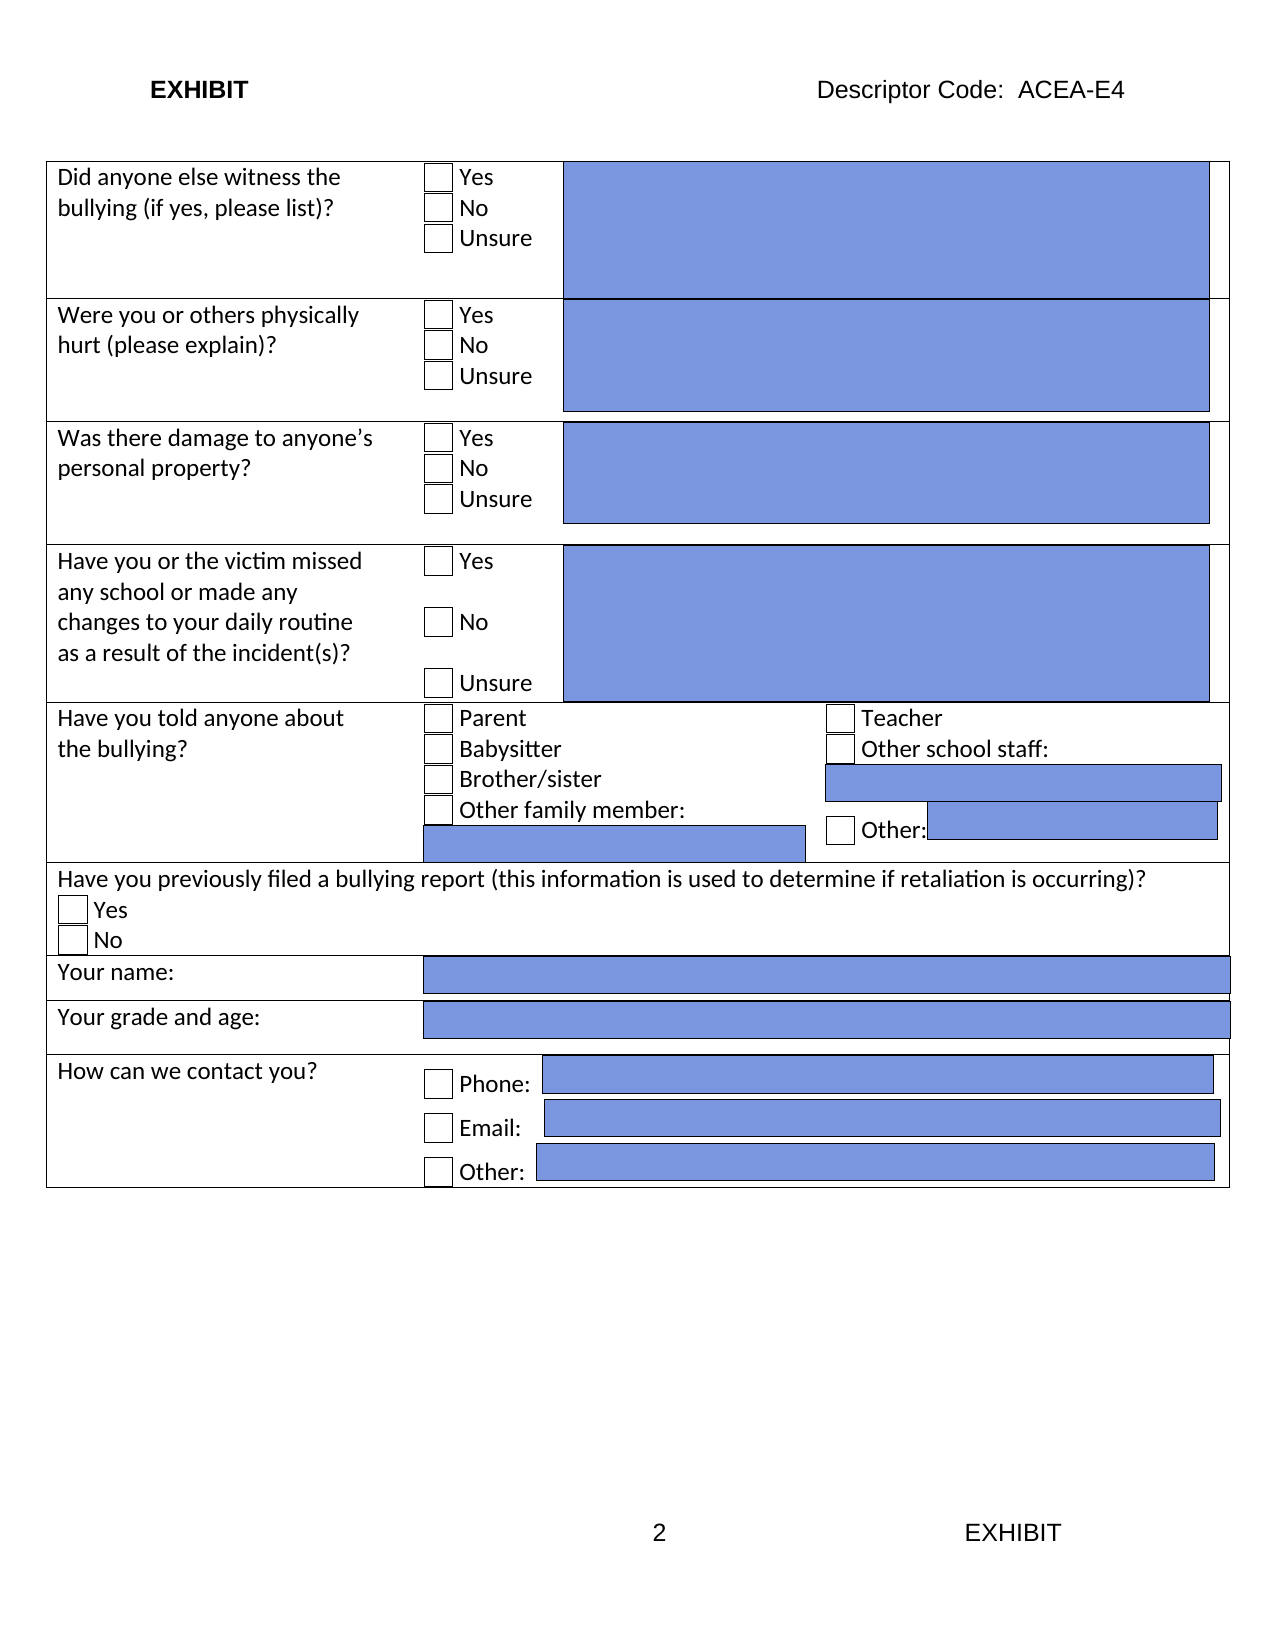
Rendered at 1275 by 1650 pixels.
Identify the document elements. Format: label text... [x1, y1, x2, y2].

table_cell [551, 422, 1229, 544]
table_cell Have you previously filed a bullying report (this information is used to determine if retaliation is occurring)? Yes No [47, 863, 1229, 955]
table_cell Your grade and age: [47, 1001, 412, 1054]
table_cell Yes No Unsure [412, 162, 551, 298]
table_cell Have you or the victim missed any school or made any changes to your daily routine as a result of the incident(s)? [47, 545, 412, 702]
table_cell [1210, 545, 1229, 702]
table_cell Were you or others physically hurt (please explain)? [47, 299, 412, 421]
table_cell [551, 299, 1229, 421]
table_cell Phone: Email: Other: [412, 1055, 1229, 1187]
table_cell Parent Babysitter Brother/sister Other family member: [412, 703, 814, 862]
table_cell Teacher Other school staff: Other: [814, 703, 1229, 862]
table_cell Your name: [47, 956, 412, 1000]
table_cell Did anyone else witness the bullying (if yes, please list)? [47, 162, 412, 298]
table_cell Yes No Unsure [412, 299, 551, 421]
table_cell Was there damage to anyone’s personal property? [47, 422, 412, 544]
table_cell How can we contact you? [47, 1055, 412, 1187]
table_cell [551, 545, 563, 702]
table_cell [1210, 162, 1229, 298]
table_cell [412, 1001, 1229, 1054]
table_cell [551, 162, 563, 298]
table_cell Yes No Unsure [412, 545, 551, 702]
table_cell Yes No Unsure [412, 422, 551, 544]
table_cell Have you told anyone about the bullying? [47, 703, 412, 862]
table_cell [412, 956, 1229, 1000]
